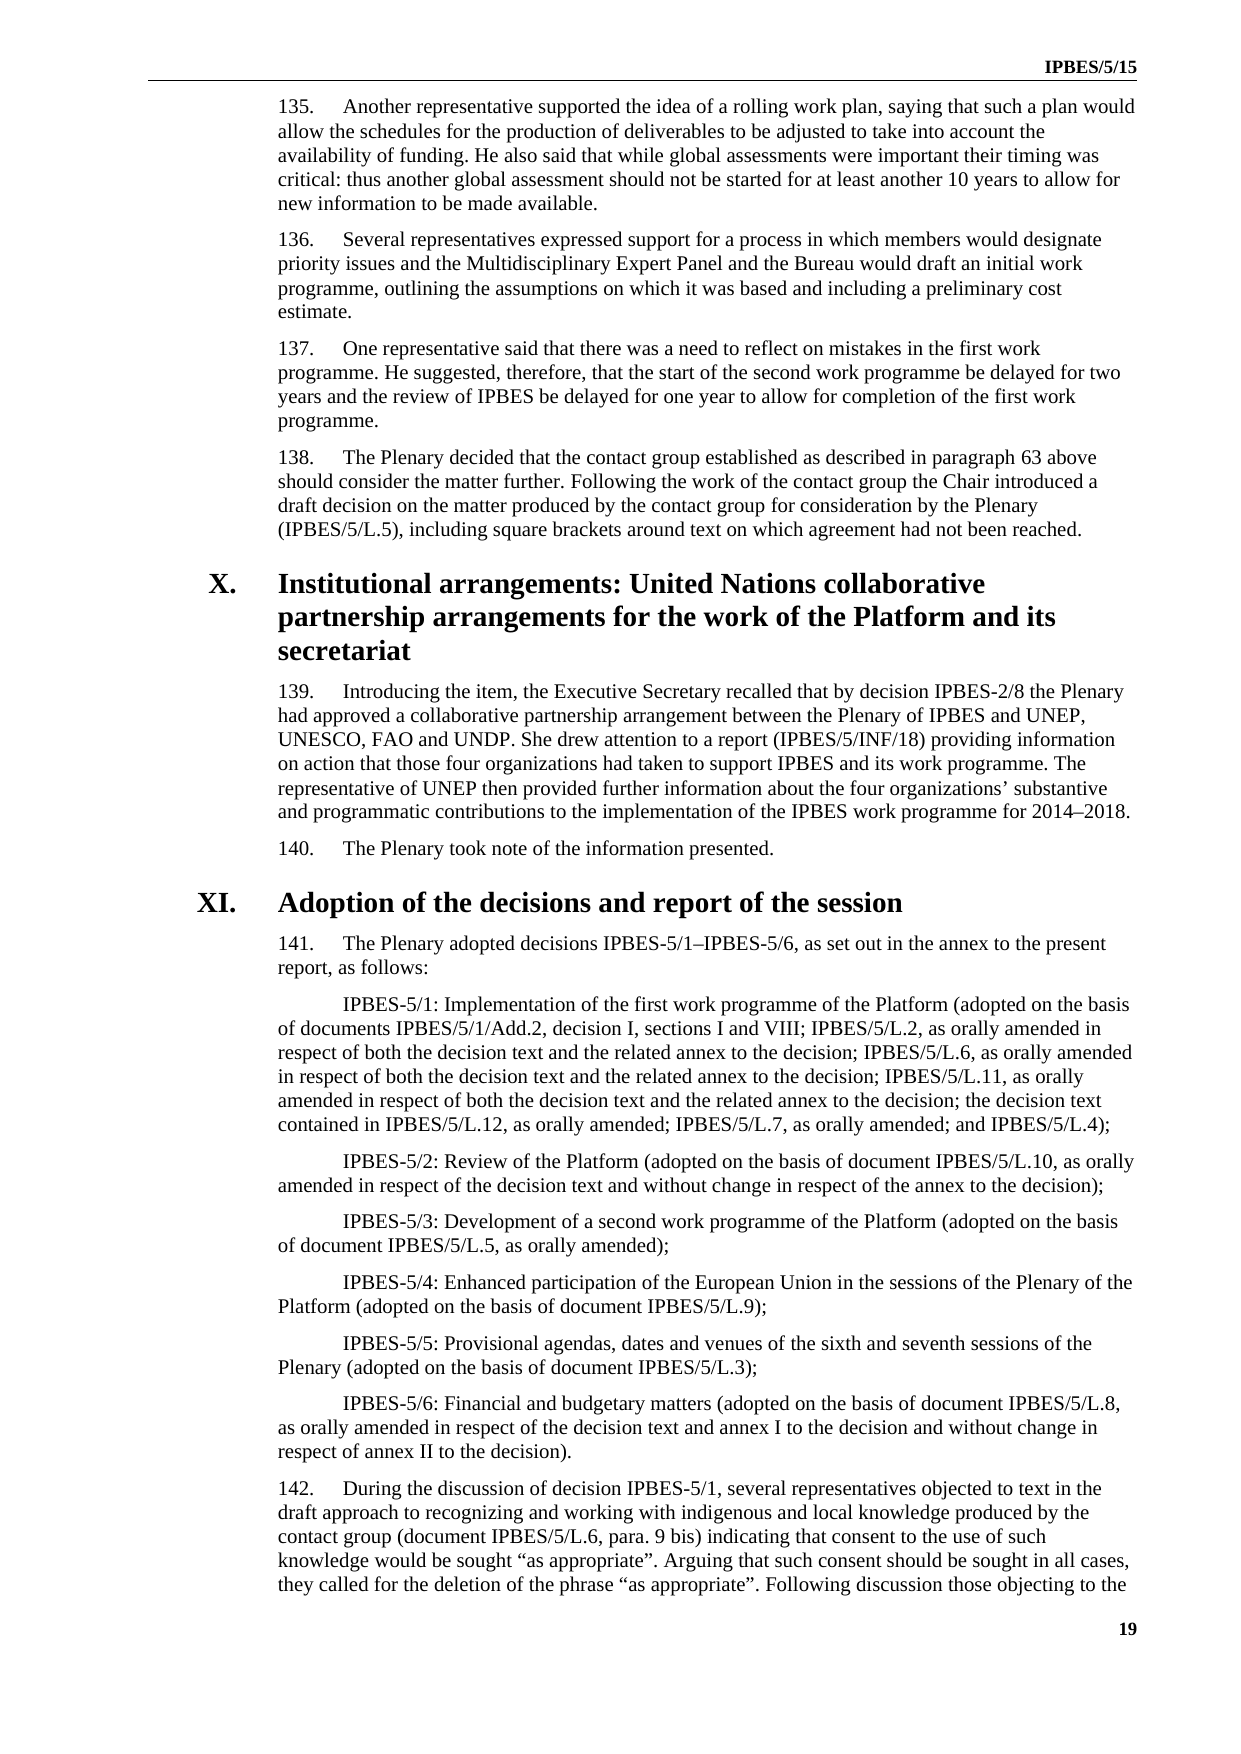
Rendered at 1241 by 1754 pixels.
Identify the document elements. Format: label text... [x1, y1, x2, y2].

text IPBES-5/6: Financial and budgetary matters (adopted on the basis of document IPBES/5/L.8, as orally amended in respect of the decision text and annex I to the decision and without change in respect of annex II to the decision). [278, 1391, 1137, 1463]
list The Plenary decided that the contact group established as described in paragraph 63 above should consider the matter further. Following the work of the contact group the Chair introduced a draft decision on the matter produced by the contact group for consideration by the Plenary (IPBES/5/L.5), including square brackets around text on which agreement had not been reached. [278, 445, 1137, 541]
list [278, 1476, 1137, 1596]
list The Plenary adopted decisions IPBES-5/1–IPBES-5/6, as set out in the annex to the present report, as follows: [278, 931, 1137, 979]
text IPBES-5/3: Development of a second work programme of the Platform (adopted on the basis of document IPBES/5/L.5, as orally amended); [278, 1209, 1137, 1257]
text IPBES-5/1: Implementation of the first work programme of the Platform (adopted on the basis of documents IPBES/5/1/Add.2, decision I, sections I and VIII; IPBES/5/L.2, as orally amended in respect of both the decision text and the related annex to the decision; IPBES/5/L.6, as orally amended in respect of both the decision text and the related annex to the decision; IPBES/5/L.11, as orally amended in respect of both the decision text and the related annex to the decision; the decision text contained in IPBES/5/L.12, as orally amended; IPBES/5/L.7, as orally amended; and IPBES/5/L.4); [278, 992, 1137, 1136]
list One representative said that there was a need to reflect on mistakes in the first work programme. He suggested, therefore, that the start of the second work programme be delayed for two years and the review of IPBES be delayed for one year to allow for completion of the first work programme. [278, 336, 1137, 432]
list The Plenary took note of the information presented. [278, 836, 1137, 860]
list Another representative supported the idea of a rolling work plan, saying that such a plan would allow the schedules for the production of deliverables to be adjusted to take into account the availability of funding. He also said that while global assessments were important their timing was critical: thus another global assessment should not be started for at least another 10 years to allow for new information to be made available. [278, 94, 1137, 215]
text IPBES-5/2: Review of the Platform (adopted on the basis of document IPBES/5/L.10, as orally amended in respect of the decision text and without change in respect of the annex to the decision); [278, 1149, 1137, 1197]
list Introducing the item, the Executive Secretary recalled that by decision IPBES-2/8 the Plenary had approved a collaborative partnership arrangement between the Plenary of IPBES and UNEP, UNESCO, FAO and UNDP. She drew attention to a report (IPBES/5/INF/18) providing information on action that those four organizations had taken to support IPBES and its work programme. The representative of UNEP then provided further information about the four organizations’ substantive and programmatic contributions to the implementation of the IPBES work programme for 2014–2018. [278, 679, 1137, 823]
text XI. Adoption of the decisions and report of the session [148, 885, 1107, 919]
list Several representatives expressed support for a process in which members would designate priority issues and the Multidisciplinary Expert Panel and the Bureau would draft an initial work programme, outlining the assumptions on which it was based and including a preliminary cost estimate. [278, 227, 1137, 323]
text IPBES-5/4: Enhanced participation of the European Union in the sessions of the Plenary of the Platform (adopted on the basis of document IPBES/5/L.9); [278, 1270, 1137, 1318]
text IPBES-5/5: Provisional agendas, dates and venues of the sixth and seventh sessions of the Plenary (adopted on the basis of document IPBES/5/L.3); [278, 1331, 1137, 1379]
text X. Institutional arrangements: United Nations collaborative partnership arrangements for the work of the Platform and its secretariat [148, 566, 1107, 667]
